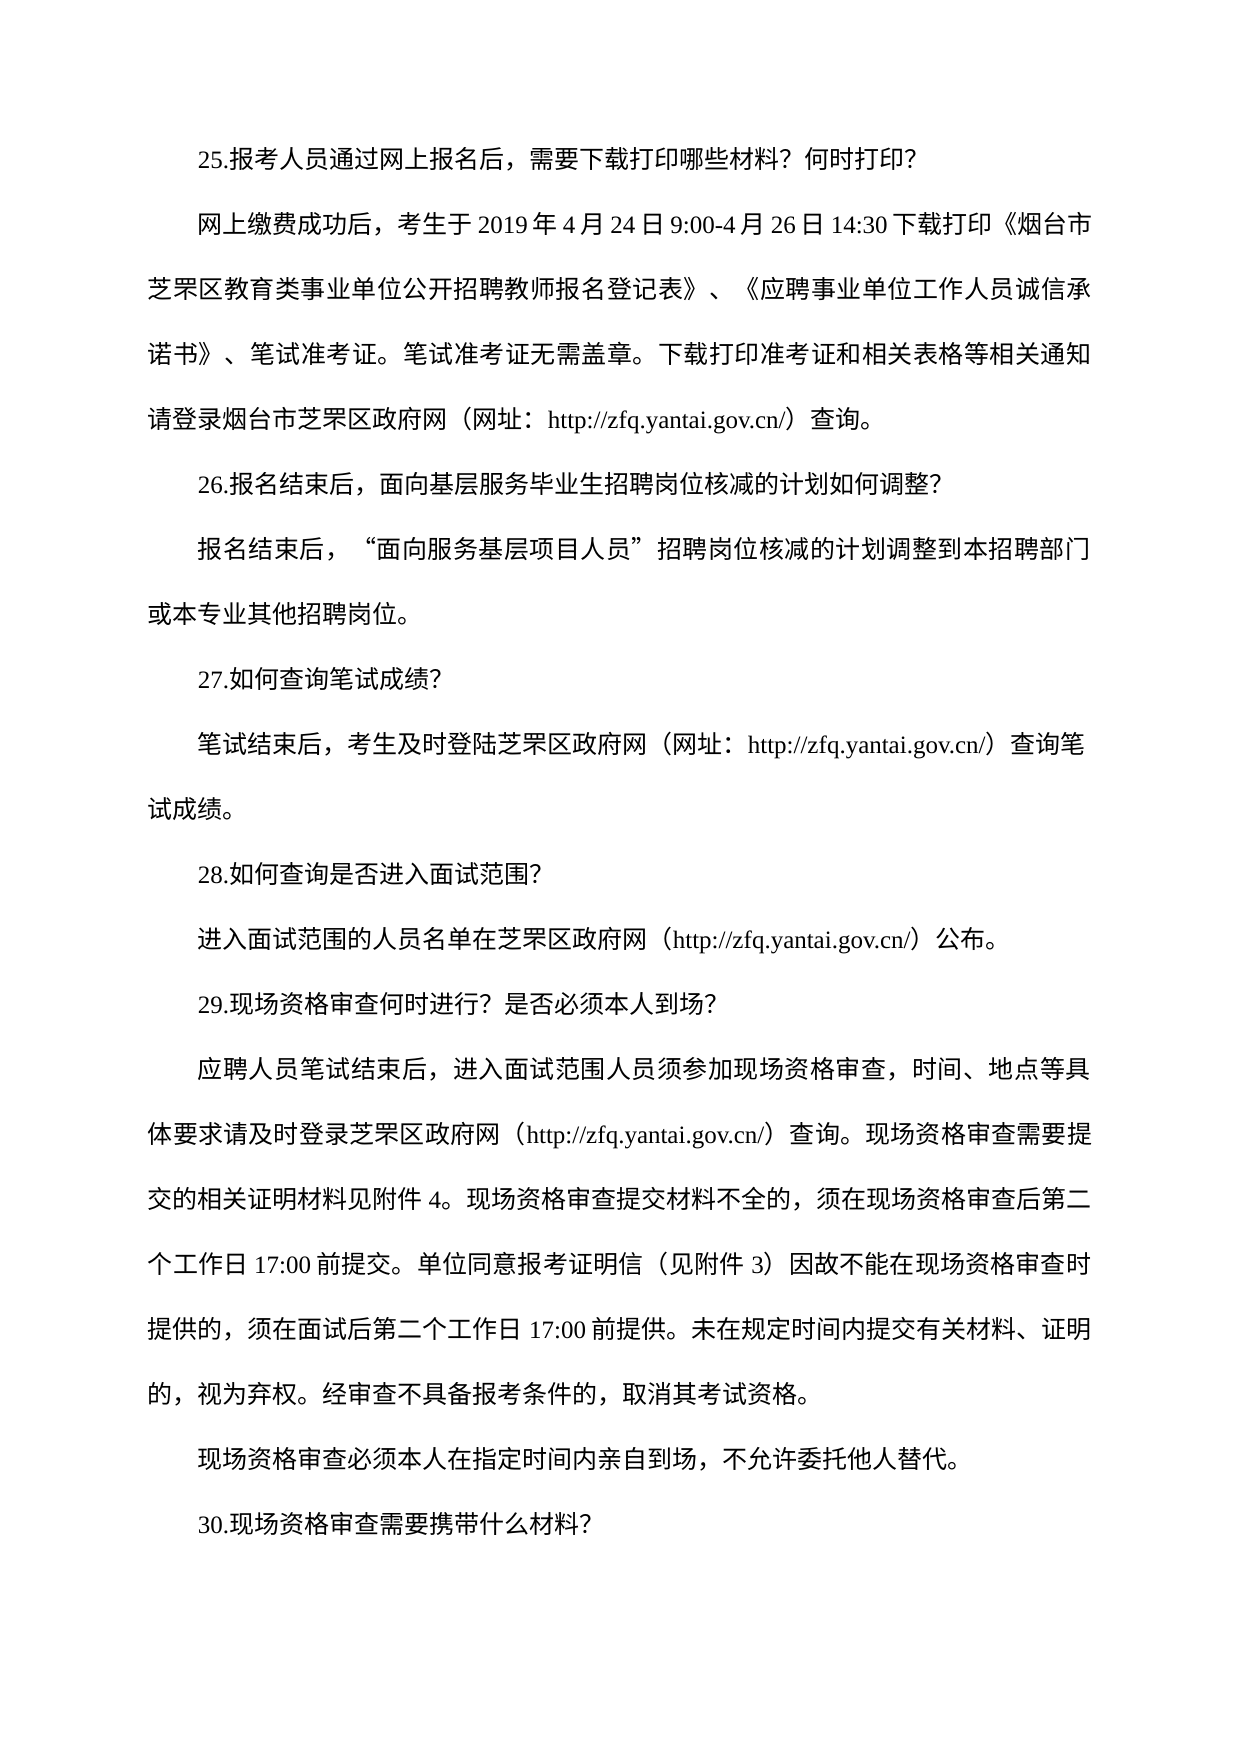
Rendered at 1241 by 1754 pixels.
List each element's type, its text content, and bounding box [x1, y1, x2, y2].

text 现场资格审查必须本人在指定时间内亲自到场，不允许委托他人替代。 [148, 1425, 1092, 1490]
text 27.如何查询笔试成绩？ [148, 645, 1092, 710]
text 网上缴费成功后，考生于2019年4月24日9:00-4月26日14:30下载打印《烟台市芝罘区教育类事业单位公开招聘教师报名登记表》、《应聘事业单位工作人员诚信承诺书》、笔试准考证。笔试准考证无需盖章。下载打印准考证和相关表格等相关通知请登录烟台市芝罘区政府网（网址：http://zfq.yantai.gov.cn/）查询。 [148, 190, 1092, 450]
text 报名结束后，“面向服务基层项目人员”招聘岗位核减的计划调整到本招聘部门或本专业其他招聘岗位。 [148, 515, 1092, 645]
text 25.报考人员通过网上报名后，需要下载打印哪些材料？何时打印？ [148, 125, 1092, 190]
text 28.如何查询是否进入面试范围？ [148, 840, 1092, 905]
text 30.现场资格审查需要携带什么材料？ [148, 1490, 1092, 1555]
text 26.报名结束后，面向基层服务毕业生招聘岗位核减的计划如何调整？ [148, 450, 1092, 515]
text 进入面试范围的人员名单在芝罘区政府网（http://zfq.yantai.gov.cn/）公布。 [148, 905, 1092, 970]
text 29.现场资格审查何时进行？是否必须本人到场？ [148, 970, 1092, 1035]
text 应聘人员笔试结束后，进入面试范围人员须参加现场资格审查，时间、地点等具体要求请及时登录芝罘区政府网（http://zfq.yantai.gov.cn/）查询。现场资格审查需要提交的相关证明材料见附件4。现场资格审查提交材料不全的，须在现场资格审查后第二个工作日17:00前提交。单位同意报考证明信（见附件3）因故不能在现场资格审查时提供的，须在面试后第二个工作日17:00前提供。未在规定时间内提交有关材料、证明的，视为弃权。经审查不具备报考条件的，取消其考试资格。 [148, 1035, 1092, 1425]
text 笔试结束后，考生及时登陆芝罘区政府网（网址：http://zfq.yantai.gov.cn/）查询笔试成绩。 [148, 710, 1092, 840]
